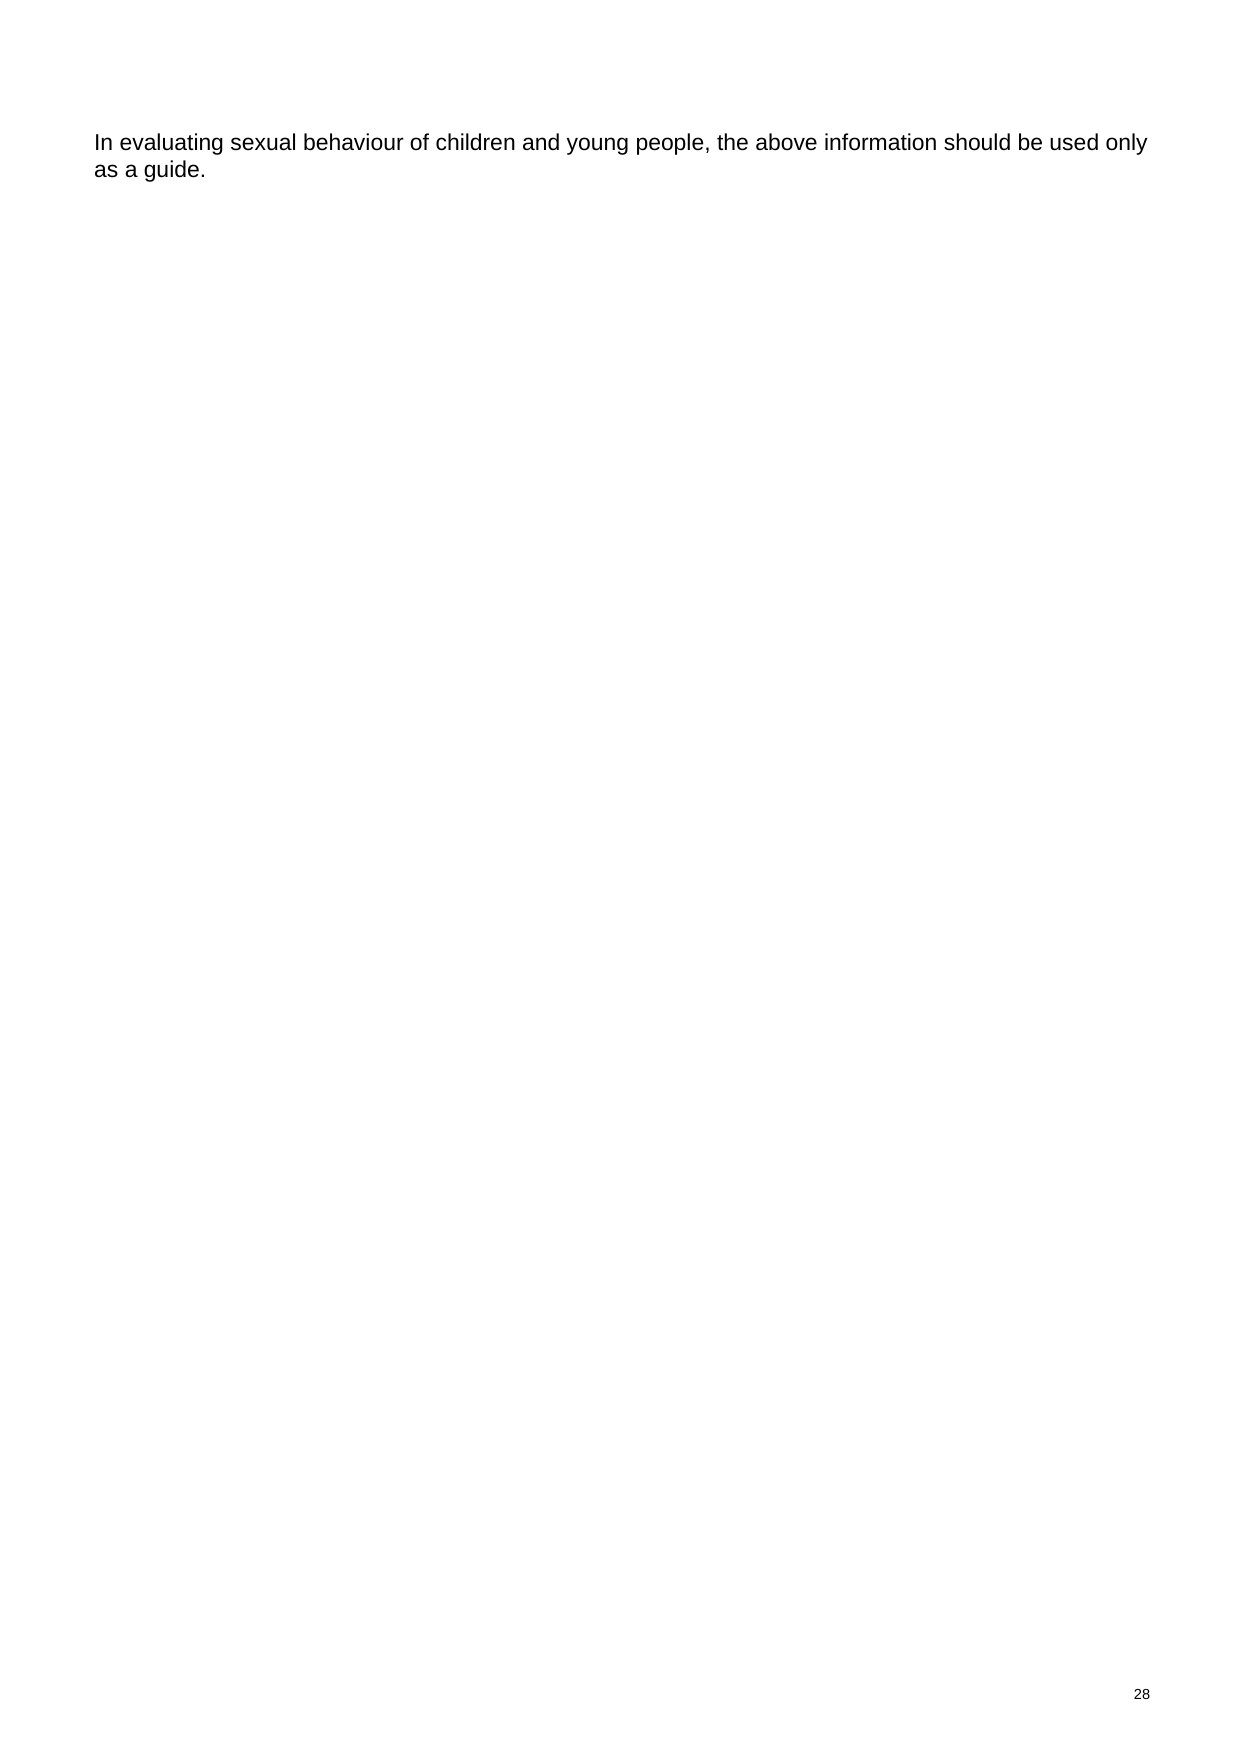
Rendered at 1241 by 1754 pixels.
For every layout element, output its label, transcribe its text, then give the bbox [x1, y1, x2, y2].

text In evaluating sexual behaviour of children and young people, the above information should be used only as a guide. [94, 129, 1150, 182]
